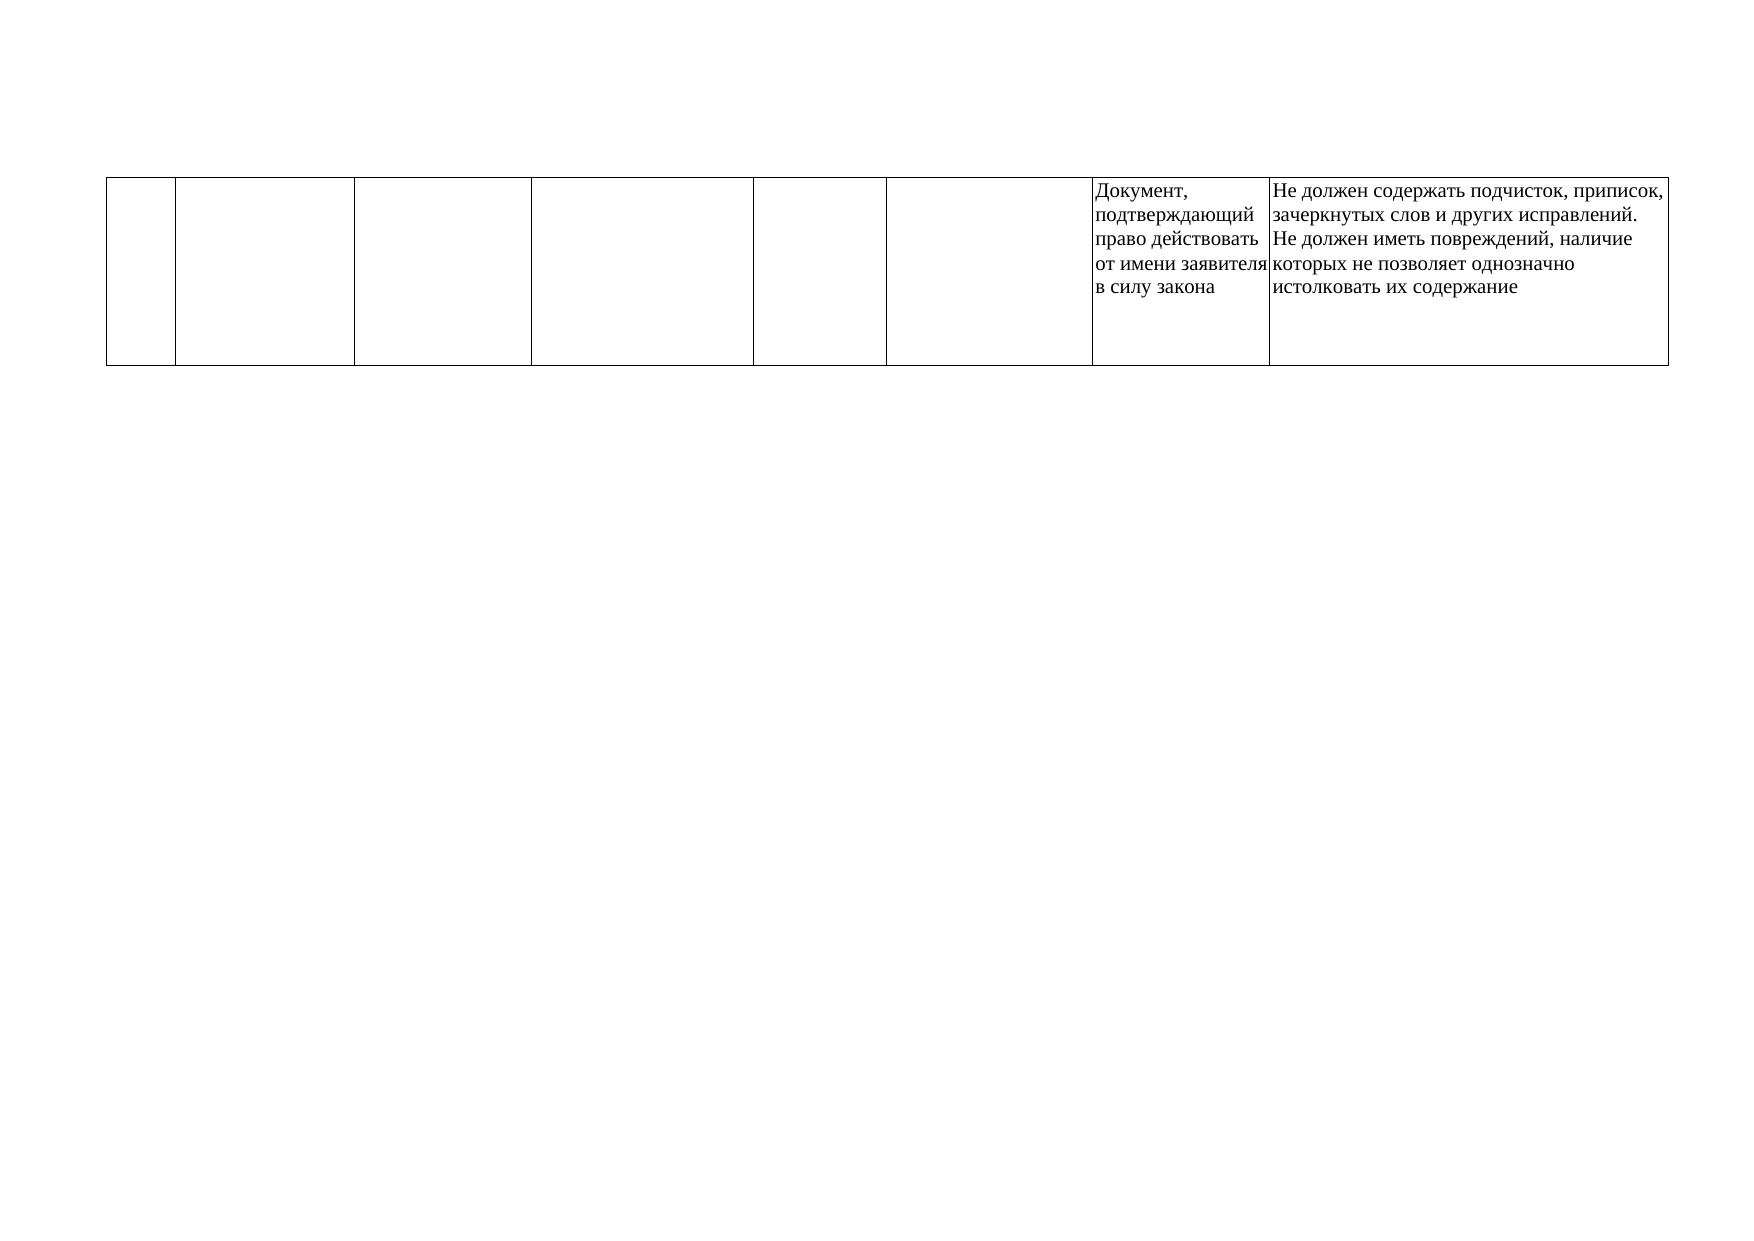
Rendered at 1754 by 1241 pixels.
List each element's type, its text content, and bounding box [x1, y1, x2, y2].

table_cell Не должен содержать подчисток, приписок, зачеркнутых слов и других исправлений. Не должен иметь повреждений, наличие которых не позволяет однозначно истолковать их содержание [1270, 178, 1668, 365]
table_cell Документ, подтверждающий право действовать от имени заявителя в силу закона [1093, 178, 1269, 365]
